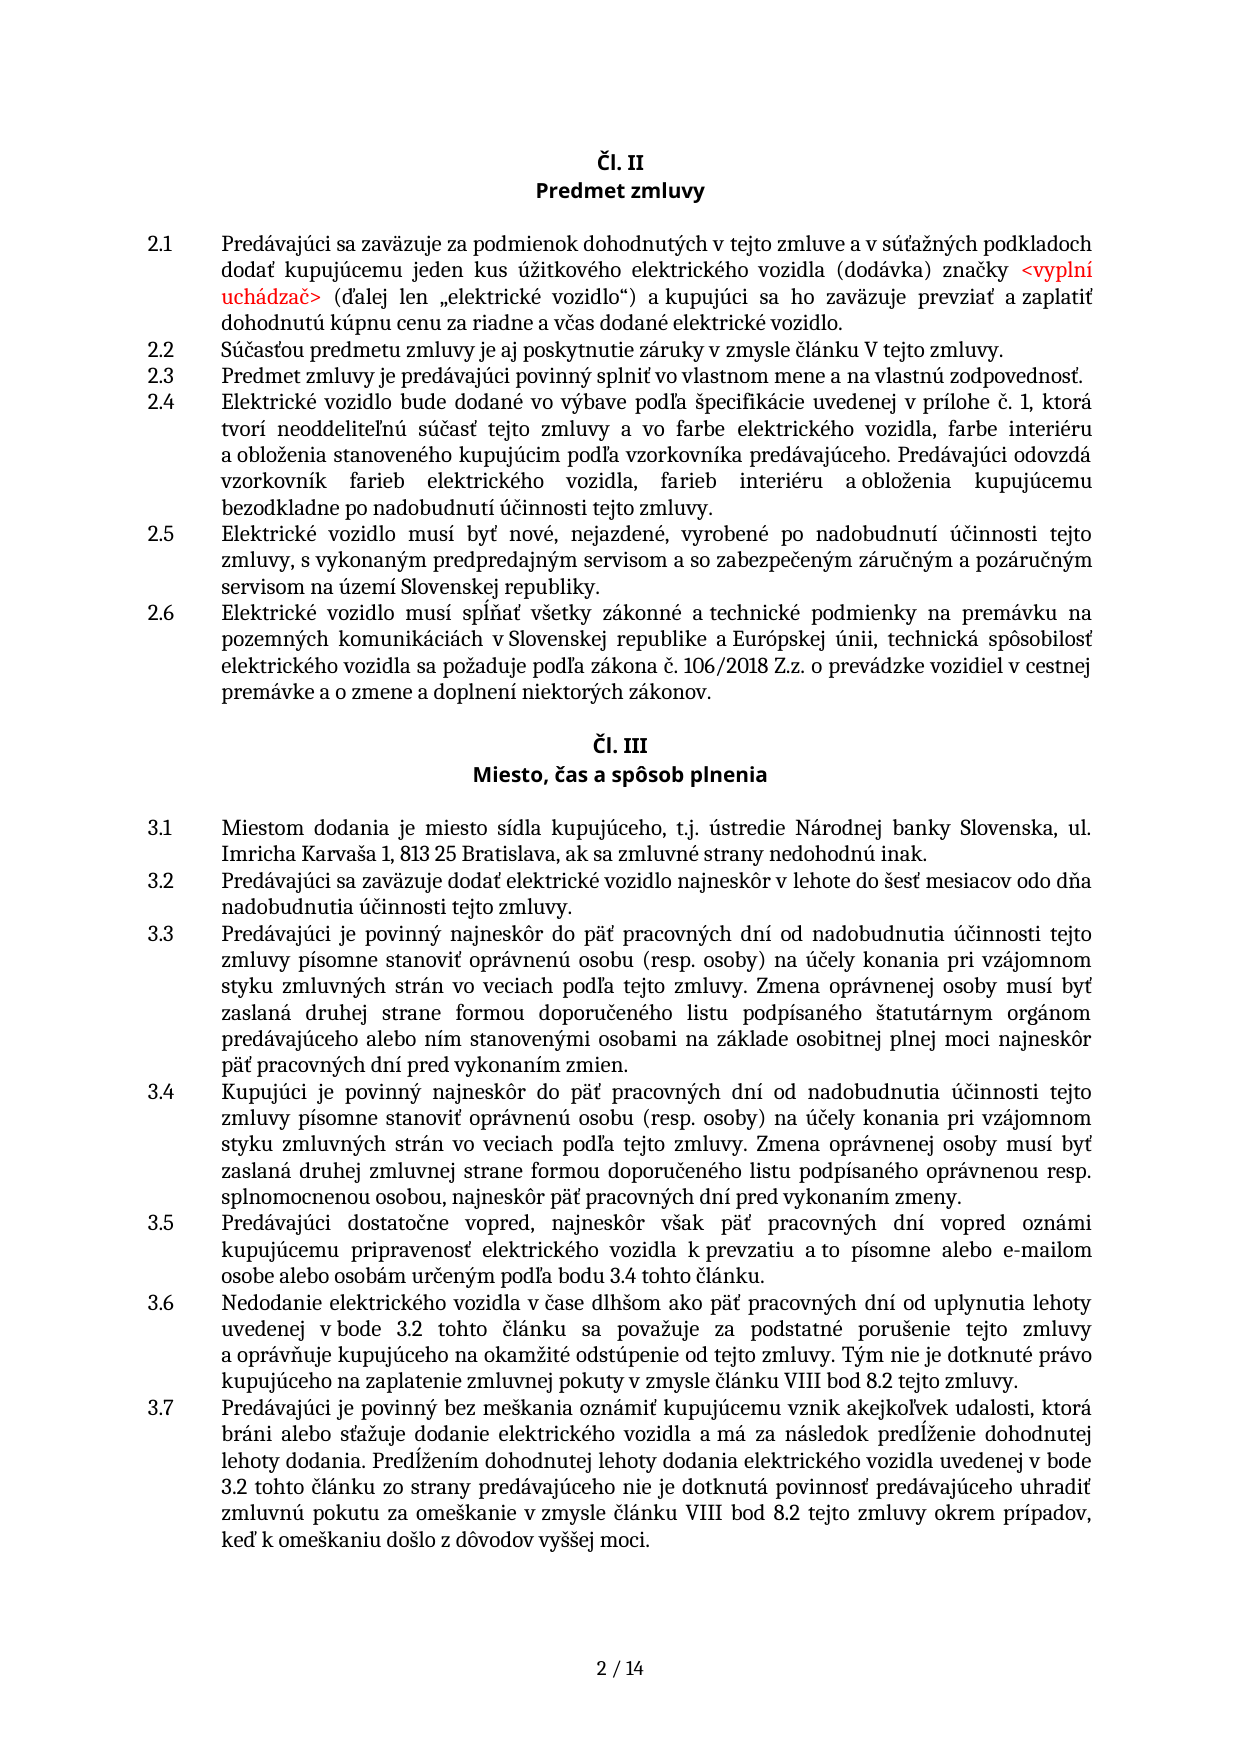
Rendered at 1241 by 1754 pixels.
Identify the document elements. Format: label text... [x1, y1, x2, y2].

list Elektrické vozidlo musí spĺňať všetky zákonné a technické podmienky na premávku na pozemných komunikáciách v Slovenskej republike a Európskej únii, technická spôsobilosť elektrického vozidla sa požaduje podľa zákona č. 106/2018 Z.z. o prevádzke vozidiel v cestnej premávke a o zmene a doplnení niektorých zákonov. [148, 600, 1092, 705]
list Predmet zmluvy je predávajúci povinný splniť vo vlastnom mene a na vlastnú zodpovednosť. [148, 363, 1092, 389]
list Predávajúci dostatočne vopred, najneskôr však päť pracovných dní vopred oznámi kupujúcemu pripravenosť elektrického vozidla k prevzatiu a to písomne alebo e-mailom osobe alebo osobám určeným podľa bodu 3.4 tohto článku. [148, 1210, 1092, 1289]
list Kupujúci je povinný najneskôr do päť pracovných dní od nadobudnutia účinnosti tejto zmluvy písomne stanoviť oprávnenú osobu (resp. osoby) na účely konania pri vzájomnom styku zmluvných strán vo veciach podľa tejto zmluvy. Zmena oprávnenej osoby musí byť zaslaná druhej zmluvnej strane formou doporučeného listu podpísaného oprávnenou resp. splnomocnenou osobou, najneskôr päť pracovných dní pred vykonaním zmeny. [148, 1078, 1092, 1210]
list Súčasťou predmetu zmluvy je aj poskytnutie záruky v zmysle článku V tejto zmluvy. [148, 336, 1092, 363]
list Elektrické vozidlo bude dodané vo výbave podľa špecifikácie uvedenej v prílohe č. 1, ktorá tvorí neoddeliteľnú súčasť tejto zmluvy a vo farbe elektrického vozidla, farbe interiéru a obloženia stanoveného kupujúcim podľa vzorkovníka predávajúceho. Predávajúci odovzdá vzorkovník farieb elektrického vozidla, farieb interiéru a obloženia kupujúcemu bezodkladne po nadobudnutí účinnosti tejto zmluvy. [148, 389, 1092, 521]
text Čl. II [148, 148, 1092, 176]
list Nedodanie elektrického vozidla v čase dlhšom ako päť pracovných dní od uplynutia lehoty uvedenej v bode 3.2 tohto článku sa považuje za podstatné porušenie tejto zmluvy a oprávňuje kupujúceho na okamžité odstúpenie od tejto zmluvy. Tým nie je dotknuté právo kupujúceho na zaplatenie zmluvnej pokuty v zmysle článku VIII bod 8.2 tejto zmluvy. [148, 1289, 1092, 1395]
text Čl. III [148, 732, 1092, 760]
list Predávajúci sa zaväzuje dodať elektrické vozidlo najneskôr v lehote do šesť mesiacov odo dňa nadobudnutia účinnosti tejto zmluvy. [148, 868, 1092, 920]
list Predávajúci sa zaväzuje za podmienok dohodnutých v tejto zmluve a v súťažných podkladoch dodať kupujúcemu jeden kus úžitkového elektrického vozidla (dodávka) značky <vyplní uchádzač> (ďalej len „elektrické vozidlo“) a kupujúci sa ho zaväzuje prevziať a zaplatiť dohodnutú kúpnu cenu za riadne a včas dodané elektrické vozidlo. [148, 231, 1092, 336]
list Miestom dodania je miesto sídla kupujúceho, t.j. ústredie Národnej banky Slovenska, ul. Imricha Karvaša 1, 813 25 Bratislava, ak sa zmluvné strany nedohodnú inak. [148, 815, 1092, 868]
list Elektrické vozidlo musí byť nové, nejazdené, vyrobené po nadobudnutí účinnosti tejto zmluvy, s vykonaným predpredajným servisom a so zabezpečeným záručným a pozáručným servisom na území Slovenskej republiky. [148, 521, 1092, 600]
text Predmet zmluvy [148, 176, 1092, 204]
text Miesto, čas a spôsob plnenia [148, 760, 1092, 788]
list Predávajúci je povinný najneskôr do päť pracovných dní od nadobudnutia účinnosti tejto zmluvy písomne stanoviť oprávnenú osobu (resp. osoby) na účely konania pri vzájomnom styku zmluvných strán vo veciach podľa tejto zmluvy. Zmena oprávnenej osoby musí byť zaslaná druhej strane formou doporučeného listu podpísaného štatutárnym orgánom predávajúceho alebo ním stanovenými osobami na základe osobitnej plnej moci najneskôr päť pracovných dní pred vykonaním zmien. [148, 920, 1092, 1078]
list Predávajúci je povinný bez meškania oznámiť kupujúcemu vznik akejkoľvek udalosti, ktorá bráni alebo sťažuje dodanie elektrického vozidla a má za následok predĺženie dohodnutej lehoty dodania. Predĺžením dohodnutej lehoty dodania elektrického vozidla uvedenej v bode 3.2 tohto článku zo strany predávajúceho nie je dotknutá povinnosť predávajúceho uhradiť zmluvnú pokutu za omeškanie v zmysle článku VIII bod 8.2 tejto zmluvy okrem prípadov, keď k omeškaniu došlo z dôvodov vyššej moci. [148, 1395, 1092, 1553]
